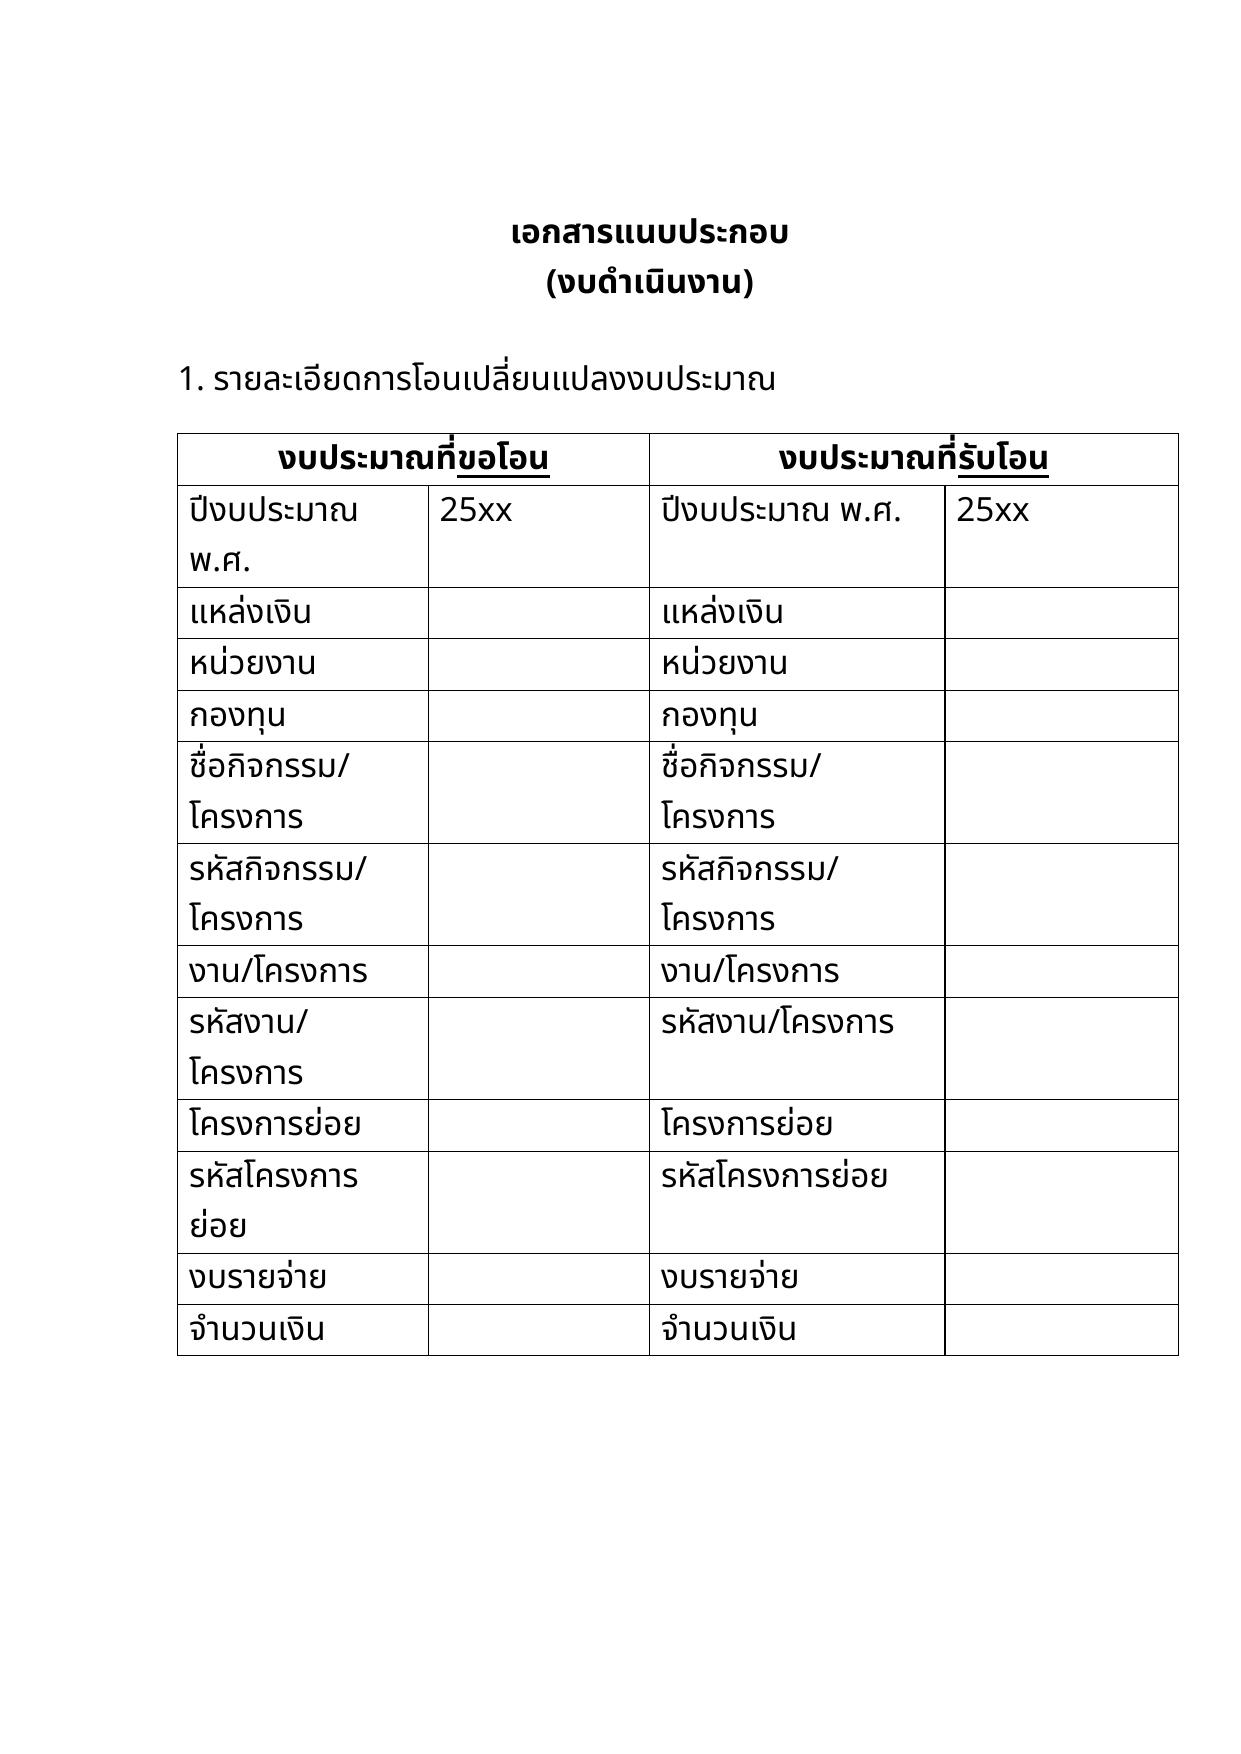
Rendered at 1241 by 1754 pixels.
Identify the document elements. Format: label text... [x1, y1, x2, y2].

table_cell หน่วยงาน [650, 639, 944, 690]
table_cell โครงการย่อย [650, 1100, 944, 1151]
table_cell ปีงบประมาณ พ.ศ. [650, 486, 944, 587]
table_cell [429, 946, 649, 997]
table_cell [429, 844, 649, 945]
table_cell แหล่งเงิน [178, 588, 428, 638]
table_header งบประมาณที่รับโอน [650, 434, 1178, 485]
table_cell [946, 742, 1178, 843]
table_cell รหัสโครงการย่อย [178, 1152, 428, 1252]
table_cell [429, 1152, 649, 1252]
table_cell รหัสกิจกรรม/โครงการ [650, 844, 944, 945]
table_cell รหัสโครงการย่อย [650, 1152, 944, 1252]
table_cell โครงการย่อย [178, 1100, 428, 1151]
table_cell [946, 691, 1178, 741]
table_cell รหัสกิจกรรม/โครงการ [178, 844, 428, 945]
table_cell งาน/โครงการ [178, 946, 428, 997]
table_cell [429, 1305, 649, 1355]
table_cell [429, 998, 649, 1099]
table_cell 25xx [429, 486, 649, 587]
table_cell จำนวนเงิน [650, 1305, 944, 1355]
table_cell งบรายจ่าย [178, 1254, 428, 1304]
table_cell [946, 946, 1178, 997]
table_cell รหัสงาน/โครงการ [178, 998, 428, 1099]
table_cell [946, 844, 1178, 945]
table_cell กองทุน [650, 691, 944, 741]
table_cell [429, 1100, 649, 1151]
table_cell ชื่อกิจกรรม/โครงการ [650, 742, 944, 843]
text (งบดำเนินงาน) [177, 258, 1122, 309]
table_cell [946, 1152, 1178, 1252]
text 1. รายละเอียดการโอนเปลี่ยนแปลงงบประมาณ [177, 354, 1122, 405]
table_cell [429, 588, 649, 638]
table_cell [946, 639, 1178, 690]
table_cell [946, 998, 1178, 1099]
table_cell แหล่งเงิน [650, 588, 944, 638]
table_cell หน่วยงาน [178, 639, 428, 690]
table_cell ชื่อกิจกรรม/โครงการ [178, 742, 428, 843]
table_cell [429, 742, 649, 843]
text เอกสารแนบประกอบ [177, 208, 1122, 258]
table_cell กองทุน [178, 691, 428, 741]
table_cell [946, 1100, 1178, 1151]
table_cell [429, 1254, 649, 1304]
table_cell [429, 691, 649, 741]
table_header งบประมาณที่ขอโอน [178, 434, 649, 485]
table_cell งบรายจ่าย [650, 1254, 944, 1304]
table_cell [946, 588, 1178, 638]
table_cell จำนวนเงิน [178, 1305, 428, 1355]
table_cell [429, 639, 649, 690]
table_cell 25xx [946, 486, 1178, 587]
table_cell รหัสงาน/โครงการ [650, 998, 944, 1099]
table_cell [946, 1305, 1178, 1355]
table_cell งาน/โครงการ [650, 946, 944, 997]
table_cell ปีงบประมาณ พ.ศ. [178, 486, 428, 587]
table_cell [946, 1254, 1178, 1304]
